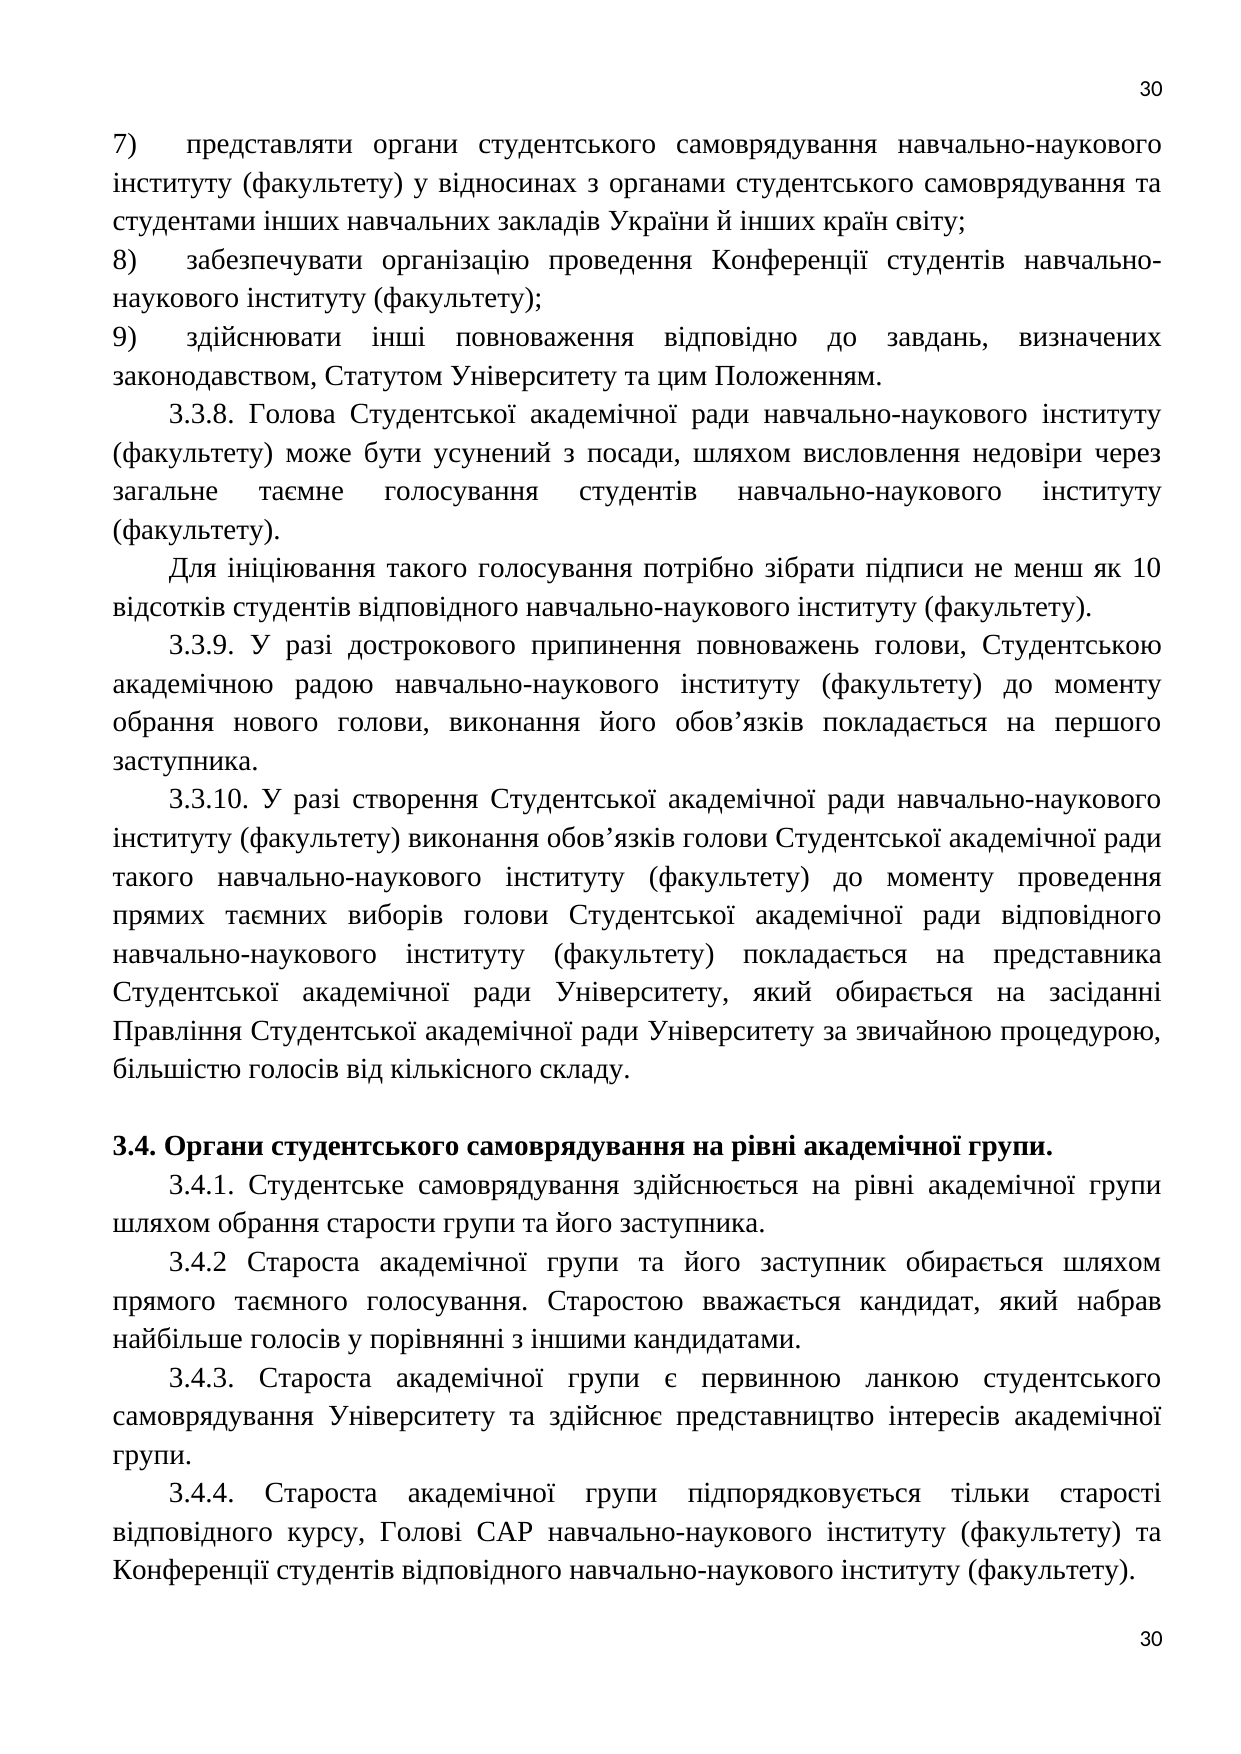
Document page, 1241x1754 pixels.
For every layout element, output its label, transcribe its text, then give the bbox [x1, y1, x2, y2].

list забезпечувати організацію проведення Конференції студентів навчально-наукового інституту (факультету); [112, 242, 1162, 314]
text 3.3.10. У разі створення Студентської академічної ради навчально-наукового інституту (факультету) виконання обов’язків голови Студентської академічної ради такого навчально-наукового інституту (факультету) до моменту проведення прямих таємних виборів голови Студентської академічної ради відповідного навчально-наукового інституту (факультету) покладається на представника Студентської академічної ради Університету, який обирається на засіданні Правління Студентської академічної ради Університету за звичайною процедурою, більшістю голосів від кількісного складу. [112, 782, 1162, 1085]
text 3.3.9. У разі дострокового припинення повноважень голови, Студентською академічною радою навчально-наукового інституту (факультету) до моменту обрання нового голови, виконання його обов’язків покладається на першого заступника. [112, 627, 1162, 777]
text 3.4.3. Староста академічної групи є первинною ланкою студентського самоврядування Університету та здійснює представництво інтересів академічної групи. [112, 1360, 1162, 1470]
text 3.4. Органи студентського самоврядування на рівні академічної групи. [112, 1128, 1162, 1162]
text 3.4.4. Староста академічної групи підпорядковується тільки старості відповідного курсу, Голові САР навчально-наукового інституту (факультету) та Конференції студентів відповідного навчально-наукового інституту (факультету). [112, 1475, 1162, 1586]
text 3.4.2 Староста академічної групи та його заступник обирається шляхом прямого таємного голосування. Старостою вважається кандидат, який набрав найбільше голосів у порівнянні з іншими кандидатами. [112, 1244, 1162, 1355]
text Для ініціювання такого голосування потрібно зібрати підписи не менш як 10 відсотків студентів відповідного навчально-наукового інституту (факультету). [112, 550, 1162, 622]
text 3.4.1. Студентське самоврядування здійснюється на рівні академічної групи шляхом обрання старости групи та його заступника. [112, 1167, 1162, 1239]
text 3.3.8. Голова Студентської академічної ради навчально-наукового інституту (факультету) може бути усунений з посади, шляхом висловлення недовіри через загальне таємне голосування студентів навчально-наукового інституту (факультету). [112, 396, 1162, 545]
list здійснювати інші повноваження відповідно до завдань, визначених законодавством, Статутом Університету та цим Положенням. [112, 319, 1162, 391]
list представляти органи студентського самоврядування навчально-наукового інституту (факультету) у відносинах з органами студентського самоврядування та студентами інших навчальних закладів України й інших країн світу; [112, 126, 1162, 237]
